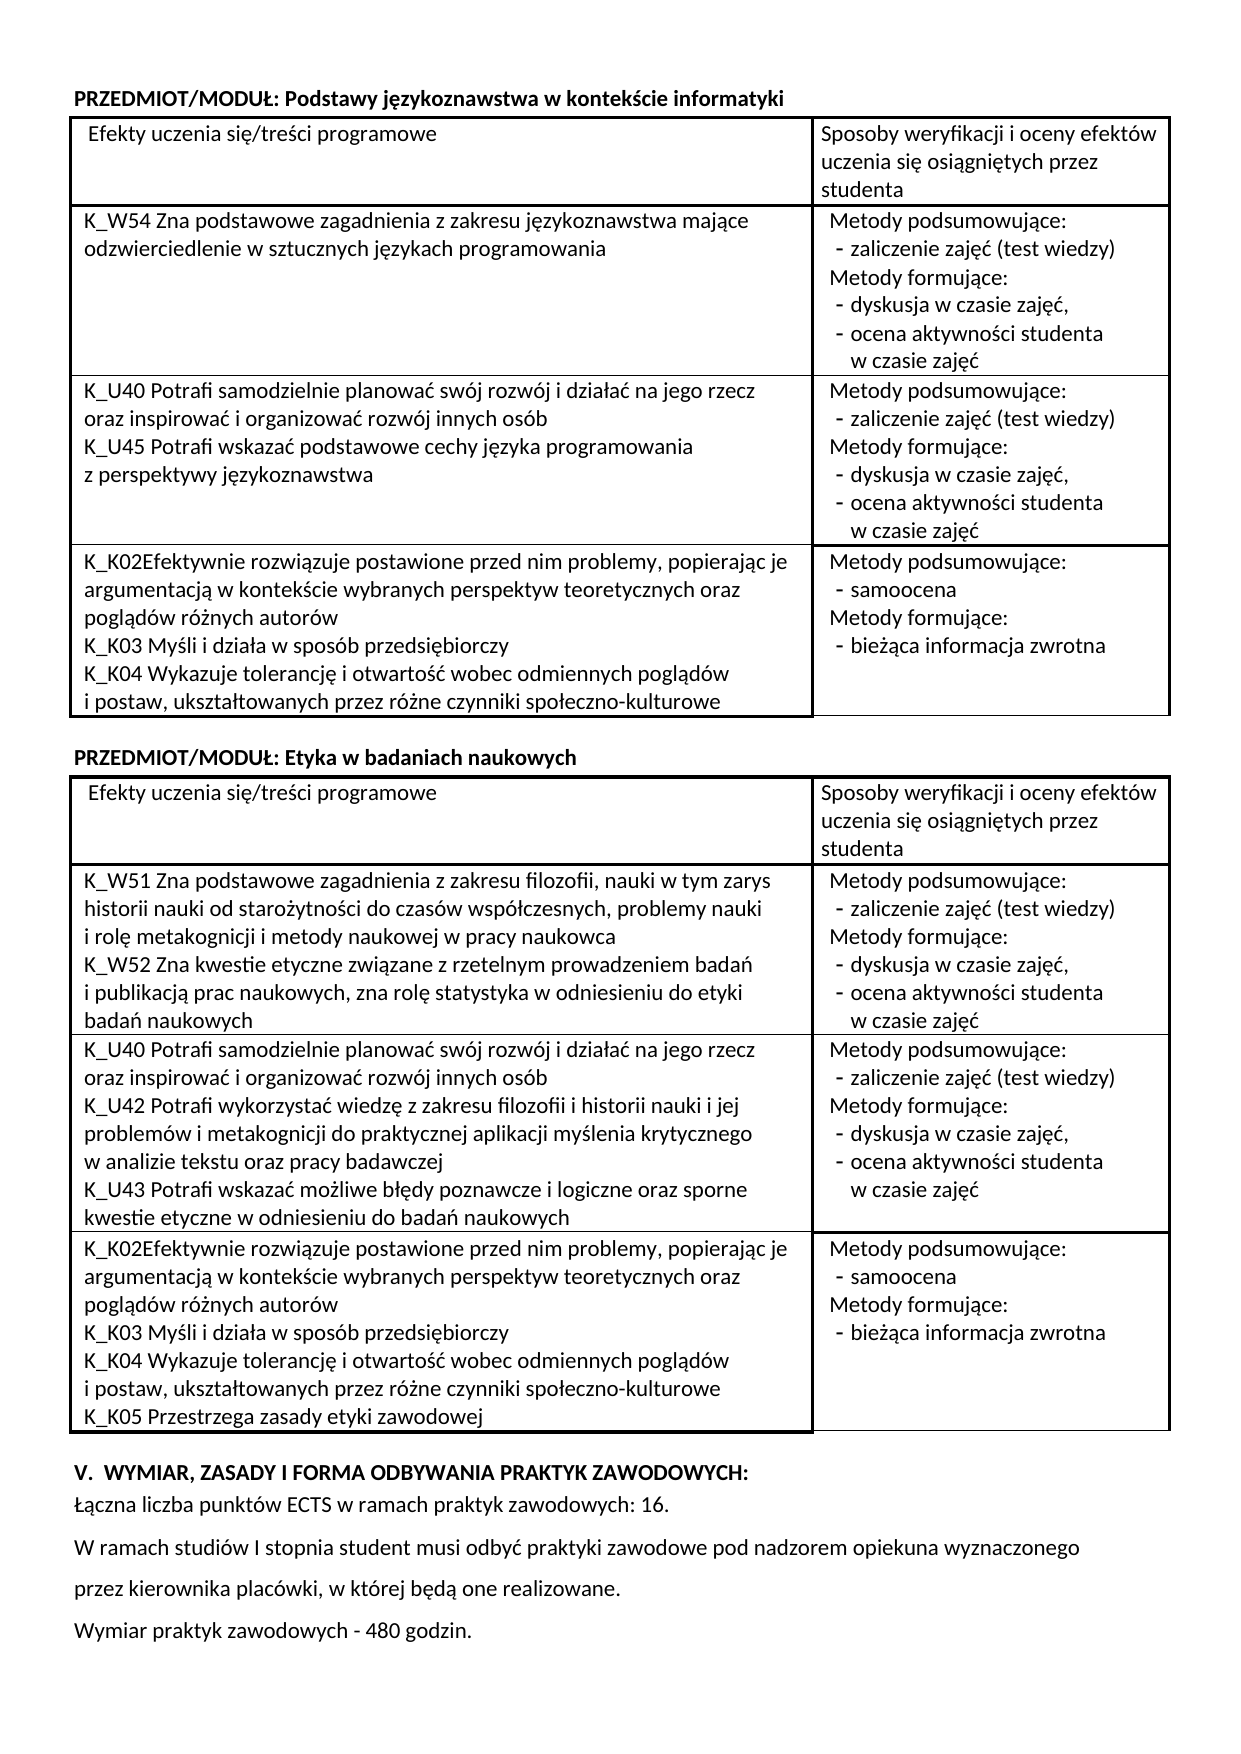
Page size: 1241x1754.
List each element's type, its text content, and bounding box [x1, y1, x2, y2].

text Wymiar praktyk zawodowych - 480 godzin. [74, 1617, 1092, 1644]
table_cell K_K02Efektywnie rozwiązuje postawione przed nim problemy, popierając je argumentacją w kontekście wybranych perspektyw teoretycznych oraz poglądów różnych autorów K_K03 Myśli i działa w sposób przedsiębiorczy K_K04 Wykazuje tolerancję i otwartość wobec odmiennych poglądów i postaw, ukształtowanych przez różne czynniki społeczno-kulturowe K_K05 Przestrzega zasady etyki zawodowej [72, 1232, 811, 1430]
table_cell K_K02Efektywnie rozwiązuje postawione przed nim problemy, popierając je argumentacją w kontekście wybranych perspektyw teoretycznych oraz poglądów różnych autorów K_K03 Myśli i działa w sposób przedsiębiorczy K_K04 Wykazuje tolerancję i otwartość wobec odmiennych poglądów i postaw, ukształtowanych przez różne czynniki społeczno-kulturowe [72, 545, 811, 715]
table_cell Metody podsumowujące: zaliczenie zajęć (test wiedzy) Metody formujące: dyskusja w czasie zajęć, ocena aktywności studenta w czasie zajęć [814, 1035, 1168, 1231]
subtitle PRZEDMIOT/MODUŁ: Etyka w badaniach naukowych [74, 743, 1166, 771]
table_cell K_W51 Zna podstawowe zagadnienia z zakresu filozofii, nauki w tym zarys historii nauki od starożytności do czasów współczesnych, problemy nauki i rolę metakognicji i metody naukowej w pracy naukowca K_W52 Zna kwestie etyczne związane z rzetelnym prowadzeniem badań i publikacją prac naukowych, zna rolę statystyka w odniesieniu do etyki badań naukowych [72, 866, 811, 1034]
subtitle WYMIAR, ZASADY I FORMA ODBYWANIA PRAKTYK ZAWODOWYCH: [74, 1458, 1092, 1486]
table_header Efekty uczenia się/treści programowe [72, 119, 811, 203]
table_cell K_U40 Potrafi samodzielnie planować swój rozwój i działać na jego rzecz oraz inspirować i organizować rozwój innych osób K_U45 Potrafi wskazać podstawowe cechy języka programowania z perspektywy językoznawstwa [72, 376, 811, 544]
table_cell Metody podsumowujące: zaliczenie zajęć (test wiedzy) Metody formujące: dyskusja w czasie zajęć, ocena aktywności studenta w czasie zajęć [814, 376, 1168, 544]
table_cell Metody podsumowujące: samoocena Metody formujące: bieżąca informacja zwrotna [814, 1234, 1168, 1430]
table_cell K_W54 Zna podstawowe zagadnienia z zakresu językoznawstwa mające odzwierciedlenie w sztucznych językach programowania [72, 207, 811, 375]
text W ramach studiów I stopnia student musi odbyć praktyki zawodowe pod nadzorem opiekuna wyznaczonego przez kierownika placówki, w której będą one realizowane. [74, 1533, 1092, 1603]
table_header Sposoby weryfikacji i oceny efektów uczenia się osiągniętych przez studenta [814, 779, 1168, 863]
table_cell Metody podsumowujące: samoocena Metody formujące: bieżąca informacja zwrotna [814, 547, 1168, 715]
subtitle PRZEDMIOT/MODUŁ: Podstawy językoznawstwa w kontekście informatyki [74, 84, 1166, 112]
table_header Efekty uczenia się/treści programowe [72, 779, 811, 863]
table_cell Metody podsumowujące: zaliczenie zajęć (test wiedzy) Metody formujące: dyskusja w czasie zajęć, ocena aktywności studenta w czasie zajęć [814, 207, 1168, 375]
text Łączna liczba punktów ECTS w ramach praktyk zawodowych: 16. [74, 1491, 1092, 1519]
table_cell K_U40 Potrafi samodzielnie planować swój rozwój i działać na jego rzecz oraz inspirować i organizować rozwój innych osób K_U42 Potrafi wykorzystać wiedzę z zakresu filozofii i historii nauki i jej problemów i metakognicji do praktycznej aplikacji myślenia krytycznego w analizie tekstu oraz pracy badawczej K_U43 Potrafi wskazać możliwe błędy poznawcze i logiczne oraz sporne kwestie etyczne w odniesieniu do badań naukowych [72, 1035, 811, 1231]
table_cell Metody podsumowujące: zaliczenie zajęć (test wiedzy) Metody formujące: dyskusja w czasie zajęć, ocena aktywności studenta w czasie zajęć [814, 866, 1168, 1034]
table_header Sposoby weryfikacji i oceny efektów uczenia się osiągniętych przez studenta [814, 119, 1168, 203]
